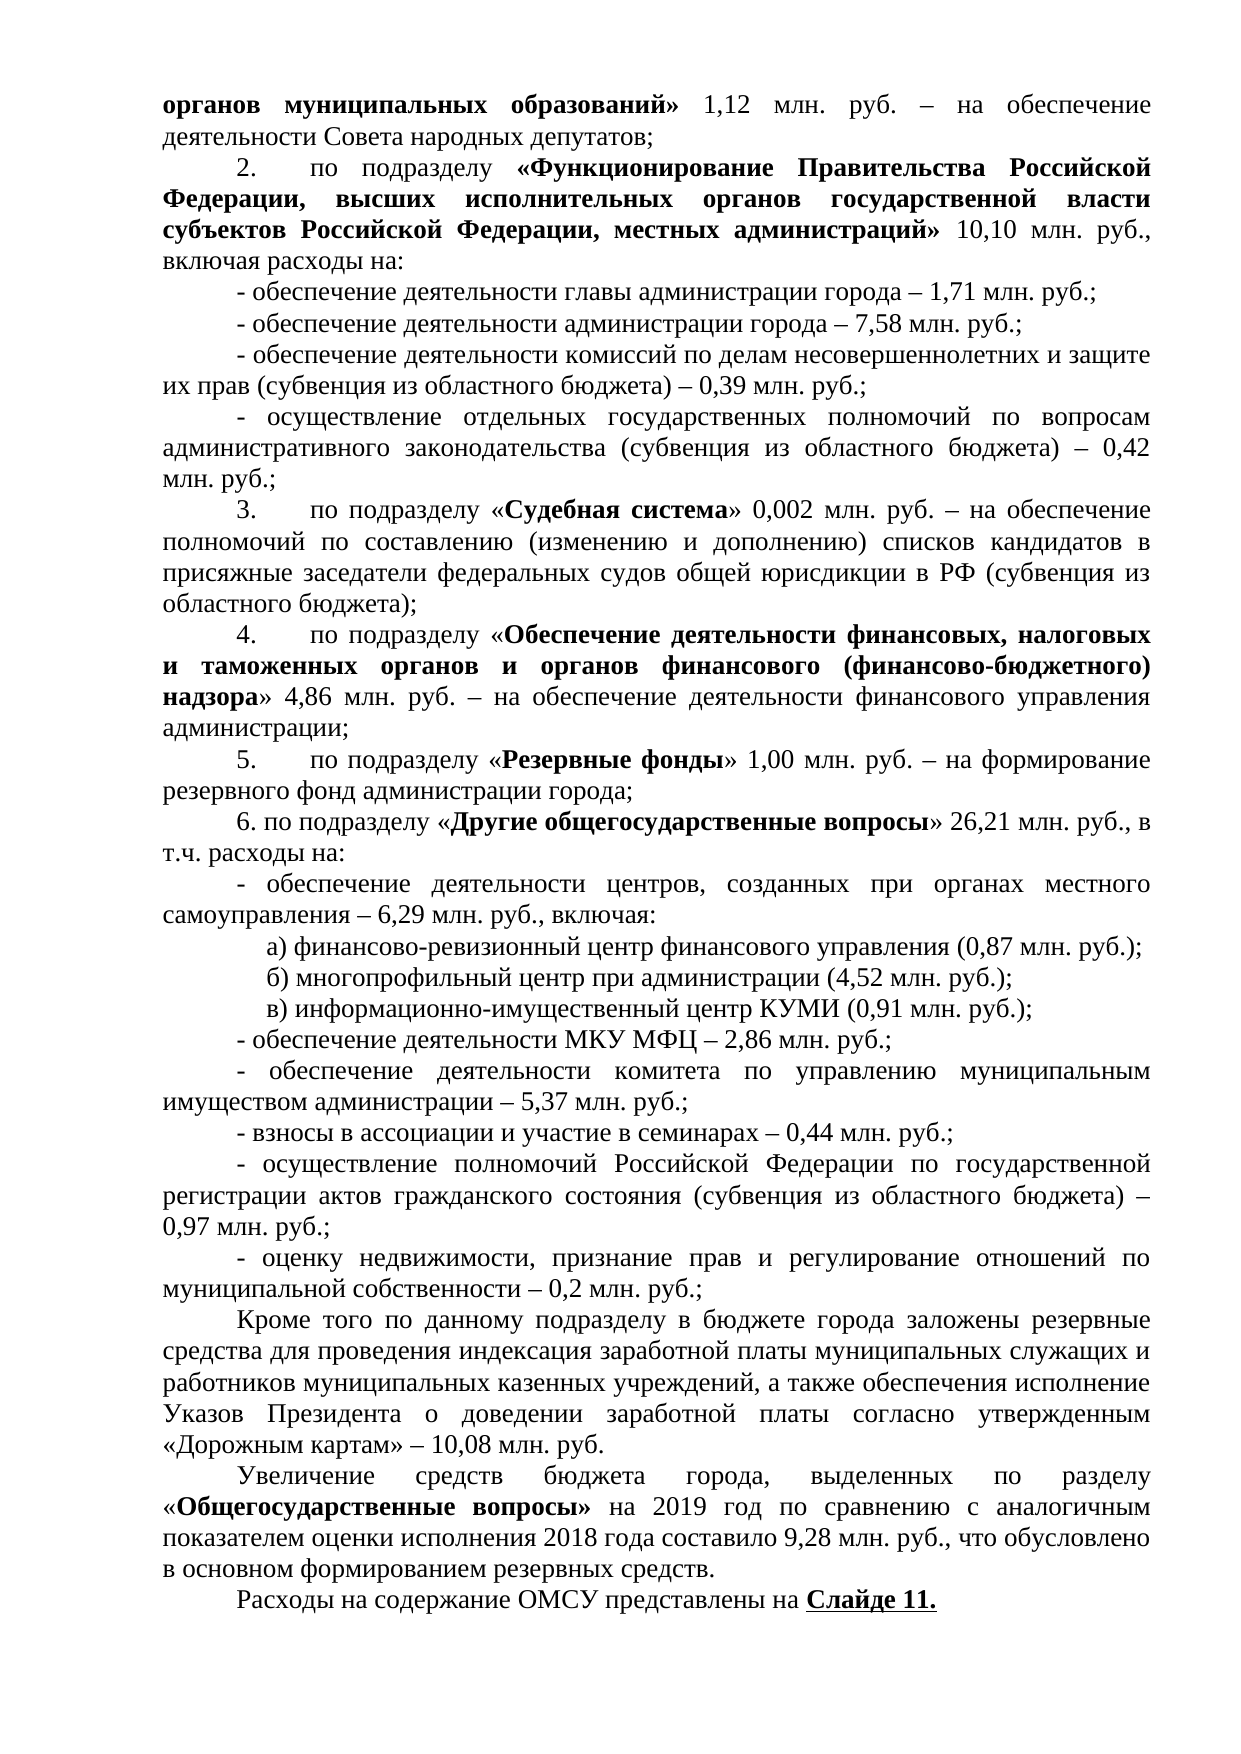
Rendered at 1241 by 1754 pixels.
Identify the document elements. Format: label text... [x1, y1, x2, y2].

text 6. по подразделу «Другие общегосударственные вопросы» 26,21 млн. руб., в т.ч. расходы на: [162, 805, 1152, 867]
text а) финансово-ревизионный центр финансового управления (0,87 млн. руб.); [236, 929, 1152, 961]
text - обеспечение деятельности комитета по управлению муниципальным имуществом администрации – 5,37 млн. руб.; [162, 1054, 1152, 1116]
text Расходы на содержание ОМСУ представлены на Слайде 11. [162, 1584, 1152, 1615]
text - осуществление отдельных государственных полномочий по вопросам административного законодательства (субвенция из областного бюджета) – 0,42 млн. руб.; [162, 400, 1152, 493]
text в) информационно-имущественный центр КУМИ (0,91 млн. руб.); [236, 992, 1152, 1023]
text 3. по подразделу «Судебная система» 0,002 млн. руб. – на обеспечение полномочий по составлению (изменению и дополнению) списков кандидатов в присяжные заседатели федеральных судов общей юрисдикции в РФ (субвенция из областного бюджета); [162, 493, 1152, 618]
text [162, 89, 1152, 151]
text 4. по подразделу «Обеспечение деятельности финансовых, налоговых и таможенных органов и органов финансового (финансово-бюджетного) надзора» 4,86 млн. руб. – на обеспечение деятельности финансового управления администрации; [162, 618, 1152, 743]
text - обеспечение деятельности комиссий по делам несовершеннолетних и защите их прав (субвенция из областного бюджета) – 0,39 млн. руб.; [162, 338, 1152, 400]
text б) многопрофильный центр при администрации (4,52 млн. руб.); [236, 961, 1152, 992]
text - обеспечение деятельности администрации города – 7,58 млн. руб.; [162, 307, 1152, 338]
text 2. по подразделу «Функционирование Правительства Российской Федерации, высших исполнительных органов государственной власти субъектов Российской Федерации, местных администраций» 10,10 млн. руб., включая расходы на: [162, 151, 1152, 276]
text - обеспечение деятельности МКУ МФЦ – 2,86 млн. руб.; [162, 1023, 1152, 1054]
text - обеспечение деятельности главы администрации города – 1,71 млн. руб.; [162, 276, 1152, 307]
text Кроме того по данному подразделу в бюджете города заложены резервные средства для проведения индексация заработной платы муниципальных служащих и работников муниципальных казенных учреждений, а также обеспечения исполнение Указов Президента о доведении заработной платы согласно утвержденным «Дорожным картам» – 10,08 млн. руб. [162, 1303, 1152, 1459]
text - осуществление полномочий Российской Федерации по государственной регистрации актов гражданского состояния (субвенция из областного бюджета) – 0,97 млн. руб.; [162, 1148, 1152, 1241]
text - обеспечение деятельности центров, созданных при органах местного самоуправления – 6,29 млн. руб., включая: [162, 867, 1152, 929]
text 5. по подразделу «Резервные фонды» 1,00 млн. руб. – на формирование резервного фонд администрации города; [162, 743, 1152, 805]
text - оценку недвижимости, признание прав и регулирование отношений по муниципальной собственности – 0,2 млн. руб.; [162, 1241, 1152, 1303]
text Увеличение средств бюджета города, выделенных по разделу «Общегосударственные вопросы» на 2019 год по сравнению с аналогичным показателем оценки исполнения 2018 года составило 9,28 млн. руб., что обусловлено в основном формированием резервных средств. [162, 1459, 1152, 1584]
text - взносы в ассоциации и участие в семинарах – 0,44 млн. руб.; [162, 1116, 1152, 1148]
